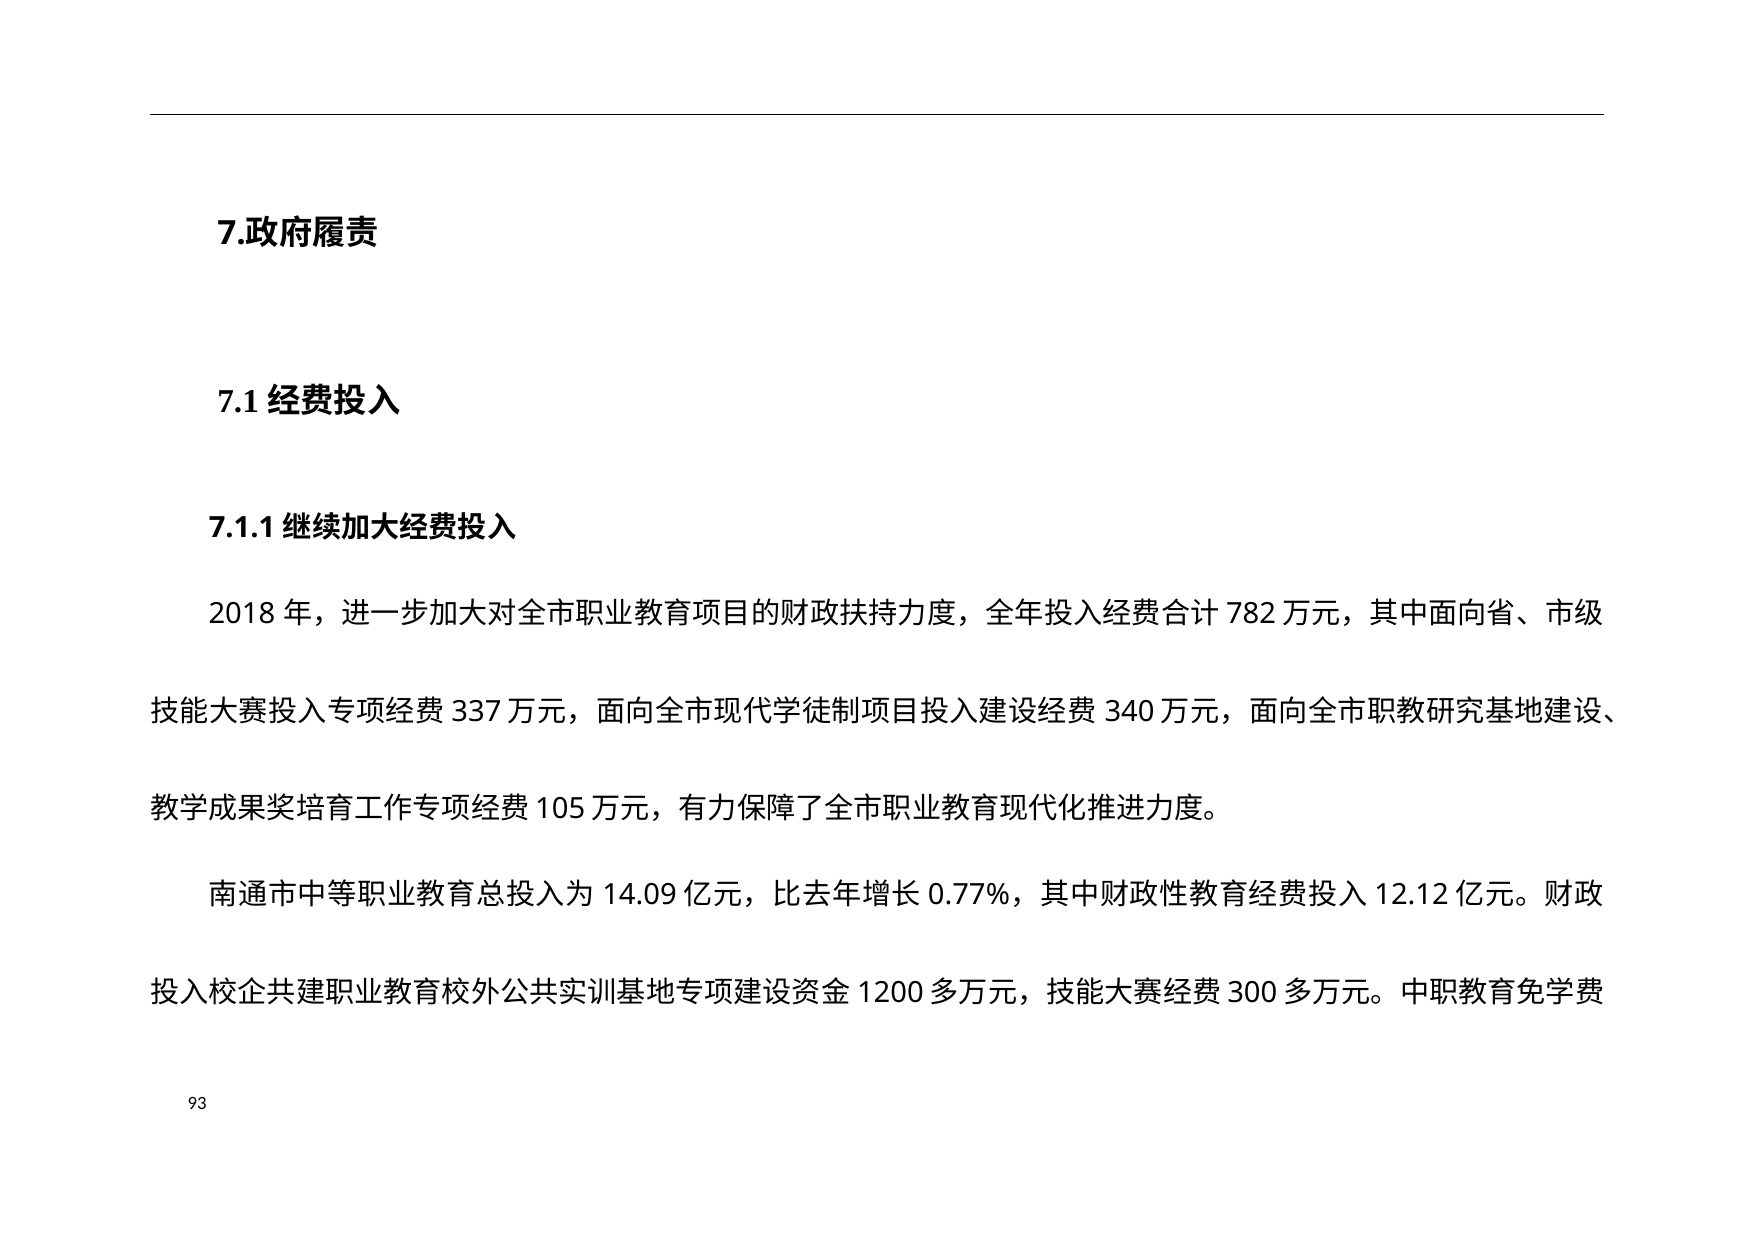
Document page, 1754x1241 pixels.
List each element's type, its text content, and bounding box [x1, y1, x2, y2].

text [150, 860, 1604, 1022]
text 2018 年，进一步加大对全市职业教育项目的财政扶持力度，全年投入经费合计782万元，其中面向省、市级技能大赛投入专项经费337万元，面向全市现代学徒制项目投入建设经费340万元，面向全市职教研究基地建设、教学成果奖培育工作专项经费105万元，有力保障了全市职业教育现代化推进力度。 [150, 578, 1604, 838]
subtitle 7.政府履责 [150, 198, 1604, 263]
text 7.1.1 继续加大经费投入 [150, 492, 1604, 557]
subtitle 7.1 经费投入 [150, 365, 1604, 430]
